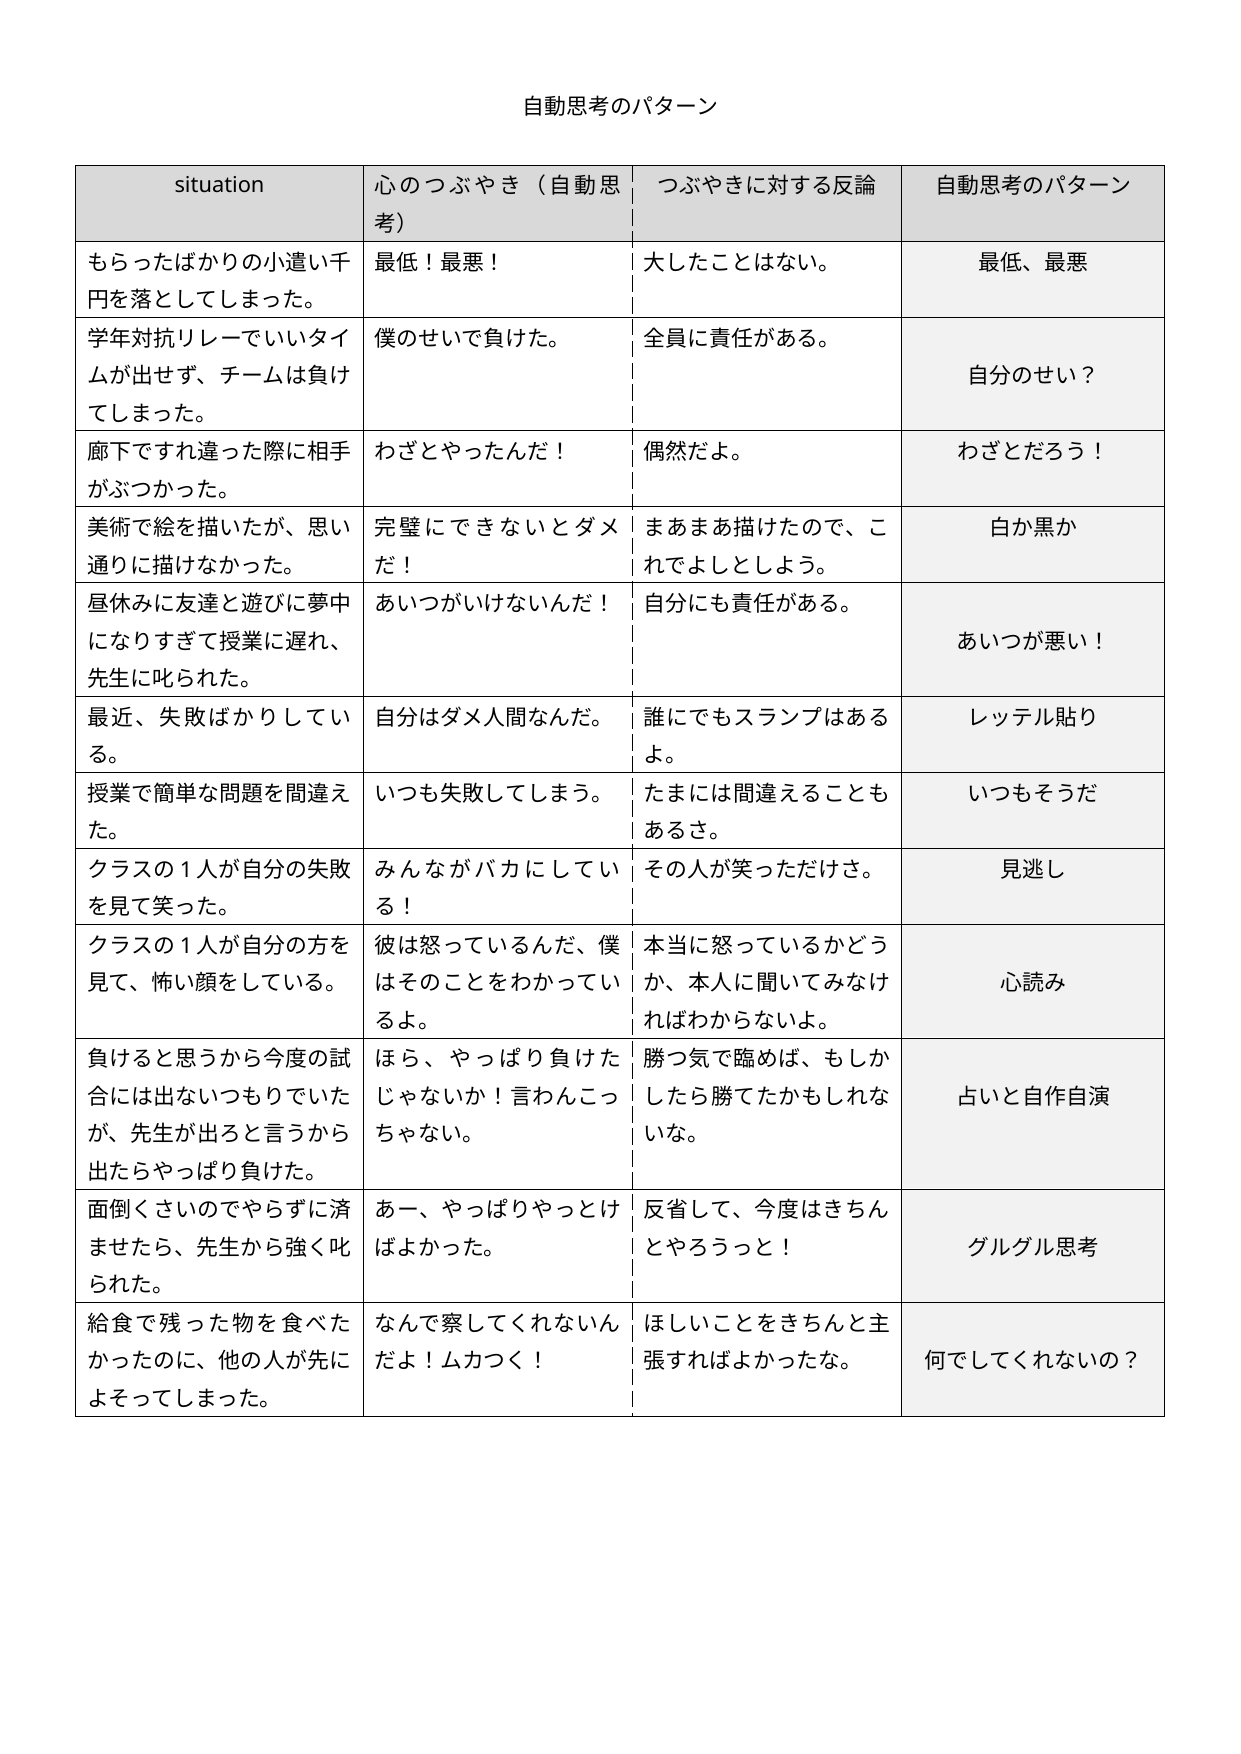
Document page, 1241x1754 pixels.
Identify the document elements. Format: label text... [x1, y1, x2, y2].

table_cell 完璧にできないとダメだ！ [364, 507, 632, 582]
table_cell 廊下ですれ違った際に相手がぶつかった。 [76, 431, 363, 506]
table_header situation [76, 166, 363, 241]
table_cell 占いと自作自演 [902, 1039, 1164, 1188]
table_cell わざとだろう！ [902, 431, 1164, 506]
table_cell 授業で簡単な問題を間違えた。 [76, 773, 363, 848]
table_cell 白か黒か [902, 507, 1164, 582]
table_cell ほら、やっぱり負けたじゃないか！言わんこっちゃない。 [364, 1039, 632, 1188]
table_cell 最低！最悪！ [364, 242, 632, 317]
table_cell 最近、失敗ばかりしている。 [76, 697, 363, 772]
table_cell あいつがいけないんだ！ [364, 583, 632, 696]
table_cell ほしいことをきちんと主張すればよかったな。 [632, 1303, 901, 1416]
table_cell 見逃し [902, 849, 1164, 924]
table_cell 自分のせい？ [902, 318, 1164, 430]
table_header 自動思考のパターン [902, 166, 1164, 241]
table_cell 大したことはない。 [632, 242, 901, 317]
table_cell 美術で絵を描いたが、思い通りに描けなかった。 [76, 507, 363, 582]
table_cell 面倒くさいのでやらずに済ませたら、先生から強く叱られた。 [76, 1190, 363, 1302]
table_cell 最低、最悪 [902, 242, 1164, 317]
table_cell グルグル思考 [902, 1190, 1164, 1302]
table_cell なんで察してくれないんだよ！ムカつく！ [364, 1303, 632, 1416]
table_cell 昼休みに友達と遊びに夢中になりすぎて授業に遅れ、先生に叱られた。 [76, 583, 363, 696]
table_cell 反省して、今度はきちんとやろうっと！ [632, 1190, 901, 1302]
table_cell 誰にでもスランプはあるよ。 [632, 697, 901, 772]
table_cell もらったばかりの小遣い千円を落としてしまった。 [76, 242, 363, 317]
table_cell いつもそうだ [902, 773, 1164, 848]
table_cell レッテル貼り [902, 697, 1164, 772]
table_header 心のつぶやき（自動思考） [364, 166, 632, 241]
table_cell みんながバカにしている！ [364, 849, 632, 924]
table_cell 学年対抗リレーでいいタイムが出せず、チームは負けてしまった。 [76, 318, 363, 430]
table_header つぶやきに対する反論 [632, 166, 901, 241]
table_cell まあまあ描けたので、これでよしとしよう。 [632, 507, 901, 582]
table_cell 偶然だよ。 [632, 431, 901, 506]
table_cell クラスの1人が自分の失敗を見て笑った。 [76, 849, 363, 924]
table_cell いつも失敗してしまう。 [364, 773, 632, 848]
table_cell あいつが悪い！ [902, 583, 1164, 696]
table_cell たまには間違えることもあるさ。 [632, 773, 901, 848]
table_cell クラスの1人が自分の方を見て、怖い顔をしている。 [76, 925, 363, 1037]
table_cell 給食で残った物を食べたかったのに、他の人が先によそってしまった。 [76, 1303, 363, 1416]
table_cell 本当に怒っているかどうか、本人に聞いてみなければわからないよ。 [632, 925, 901, 1037]
table_cell あー、やっぱりやっとけばよかった。 [364, 1190, 632, 1302]
table_cell わざとやったんだ！ [364, 431, 632, 506]
table_cell その人が笑っただけさ。 [632, 849, 901, 924]
table_cell 勝つ気で臨めば、もしかしたら勝てたかもしれないな。 [632, 1039, 901, 1188]
table_cell 全員に責任がある。 [632, 318, 901, 430]
table_cell 自分にも責任がある。 [632, 583, 901, 696]
table_cell 心読み [902, 925, 1164, 1037]
table_cell 自分はダメ人間なんだ。 [364, 697, 632, 772]
table_cell 彼は怒っているんだ、僕はそのことをわかっているよ。 [364, 925, 632, 1037]
table_cell 何でしてくれないの？ [902, 1303, 1164, 1416]
table_cell 負けると思うから今度の試合には出ないつもりでいたが、先生が出ろと言うから出たらやっぱり負けた。 [76, 1039, 363, 1188]
table_cell 僕のせいで負けた。 [364, 318, 632, 430]
